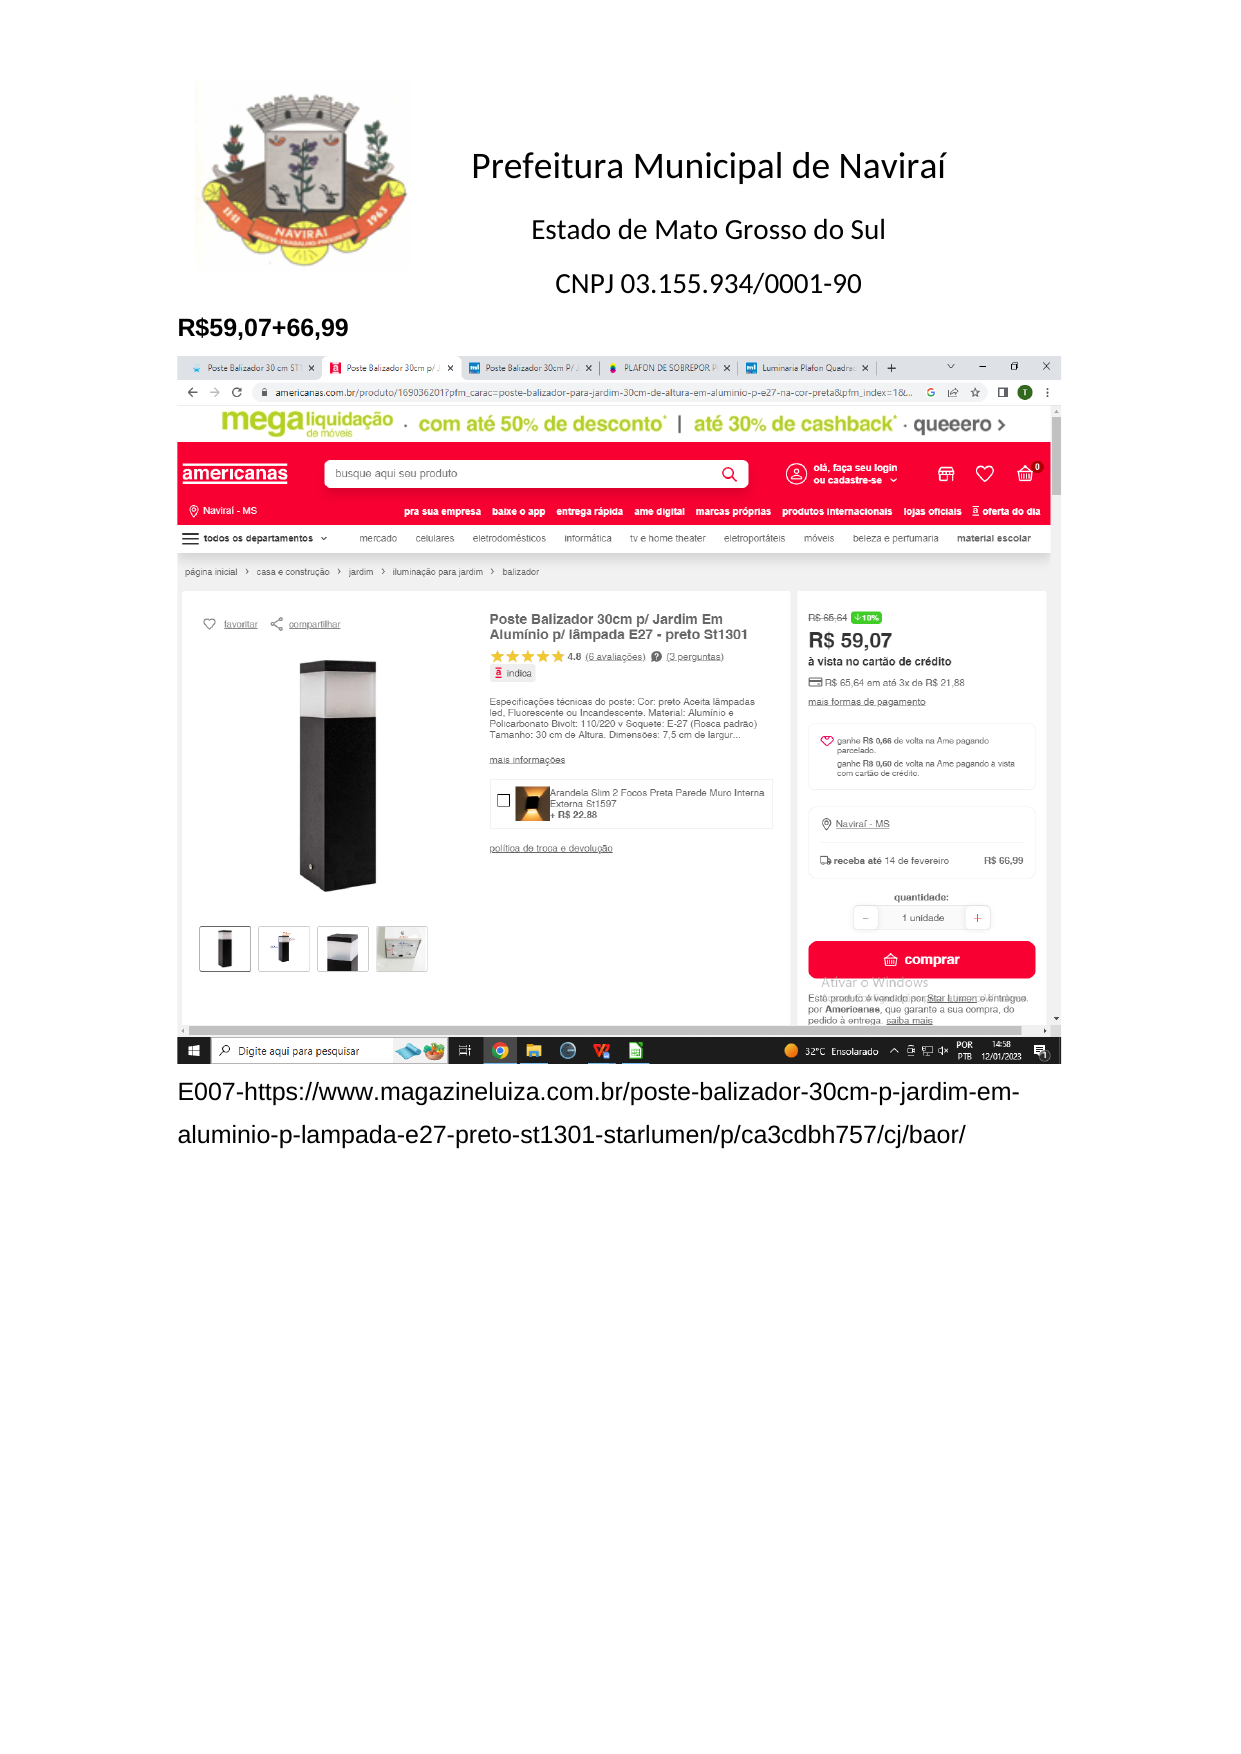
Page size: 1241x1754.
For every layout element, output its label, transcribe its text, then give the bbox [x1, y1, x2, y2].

picture [177, 356, 1062, 1064]
picture [194, 79, 415, 278]
text E007-https://www.magazineluiza.com.br/poste-balizador-30cm-p-jardim-em-aluminio-p-lampada-e27-preto-st1301-starlumen/p/ca3cdbh757/cj/baor/ [177, 1077, 1063, 1149]
